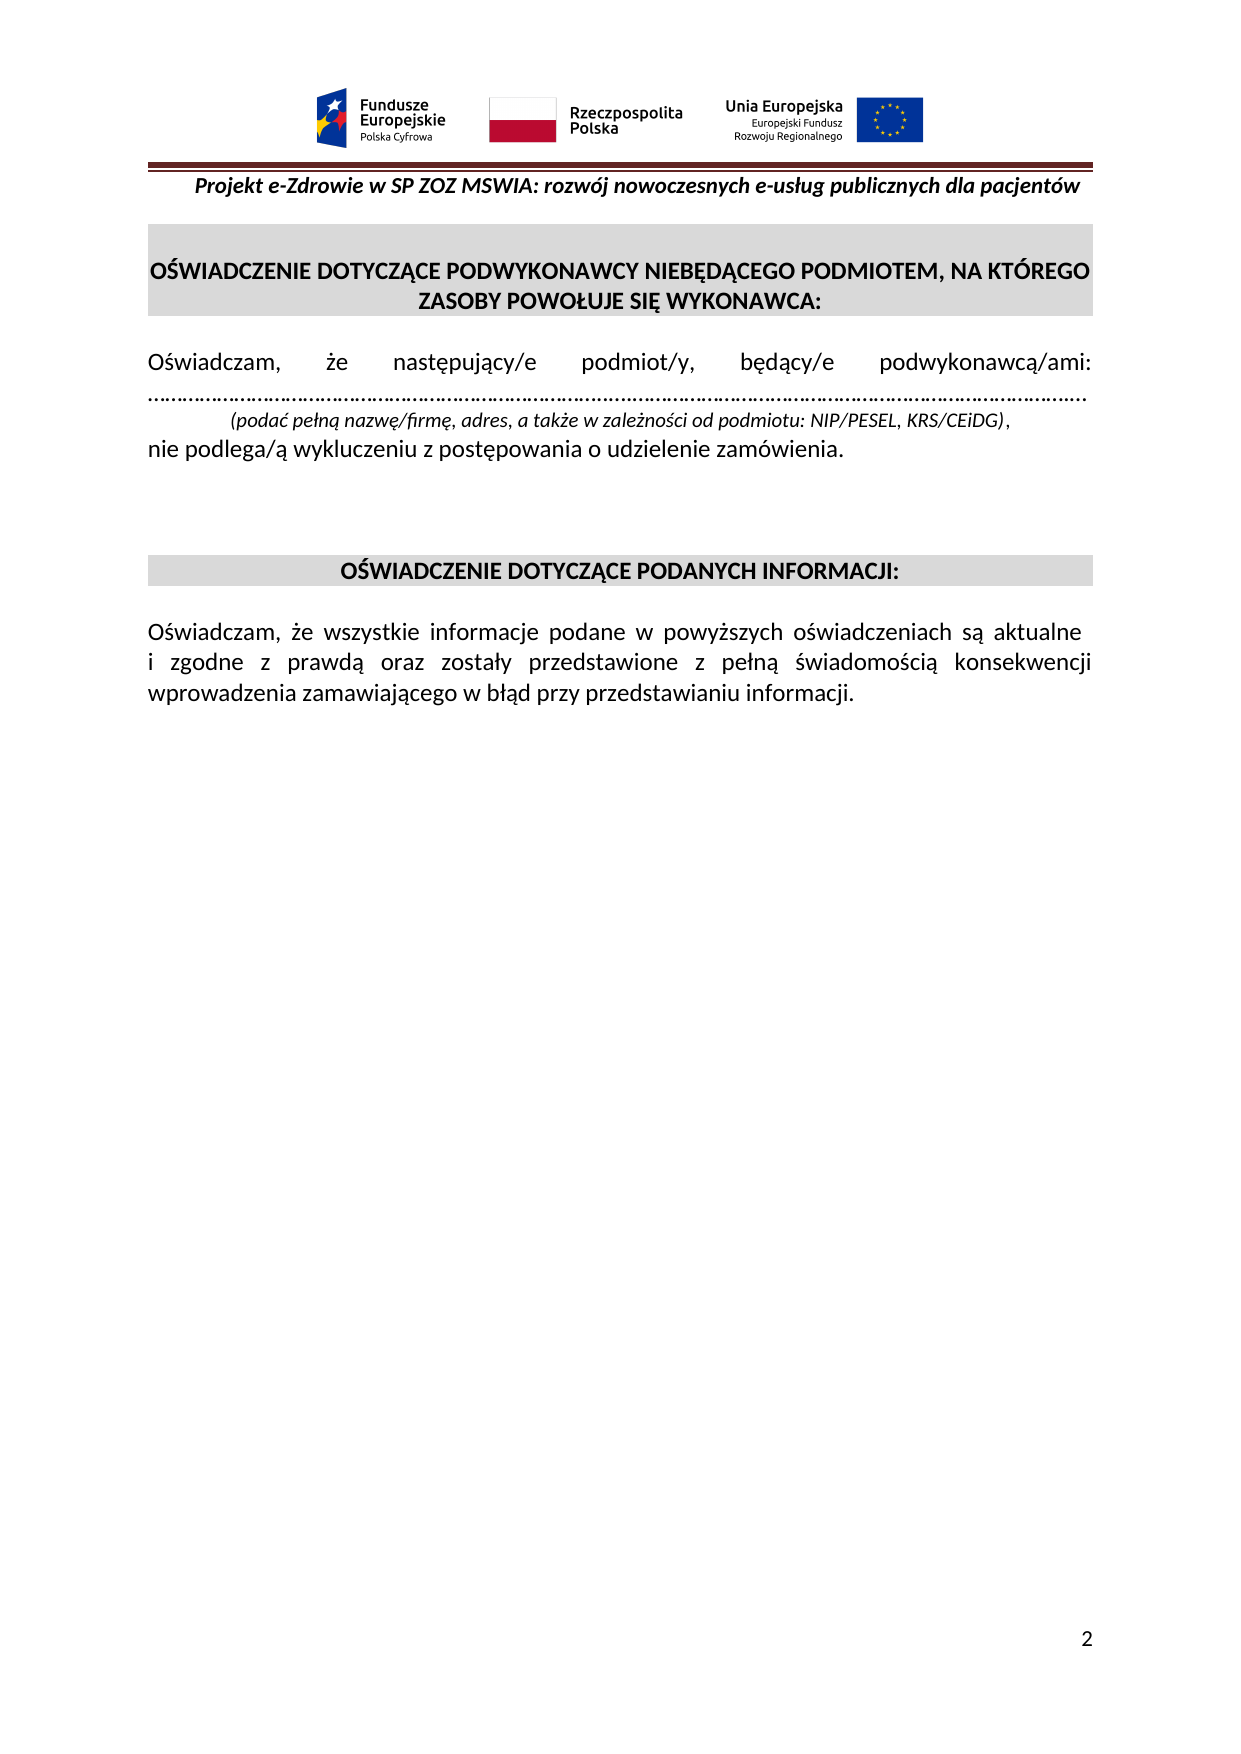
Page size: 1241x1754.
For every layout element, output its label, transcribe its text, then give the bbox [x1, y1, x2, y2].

text (podać pełną nazwę/firmę, adres, a także w zależności od podmiotu: NIP/PESEL, KRS/CEiDG), [148, 407, 1093, 433]
text OŚWIADCZENIE DOTYCZĄCE PODWYKONAWCY NIEBĘDĄCEGO PODMIOTEM, NA KTÓREGO ZASOBY POWOŁUJE SIĘ WYKONAWCA: [148, 255, 1093, 316]
text Oświadczam, że wszystkie informacje podane w powyższych oświadczeniach są aktualne i zgodne z prawdą oraz zostały przedstawione z pełną świadomością konsekwencji wprowadzenia zamawiającego w błąd przy przedstawianiu informacji. [148, 616, 1093, 708]
text OŚWIADCZENIE DOTYCZĄCE PODANYCH INFORMACJI: [148, 555, 1093, 586]
text nie podlega/ą wykluczeniu z postępowania o udzielenie zamówienia. [148, 433, 1093, 463]
picture [302, 73, 938, 162]
text Oświadczam, że następujący/e podmiot/y, będący/e podwykonawcą/ami: ……………………………………………………………………..….………………………………………………………………….… [148, 346, 1093, 407]
